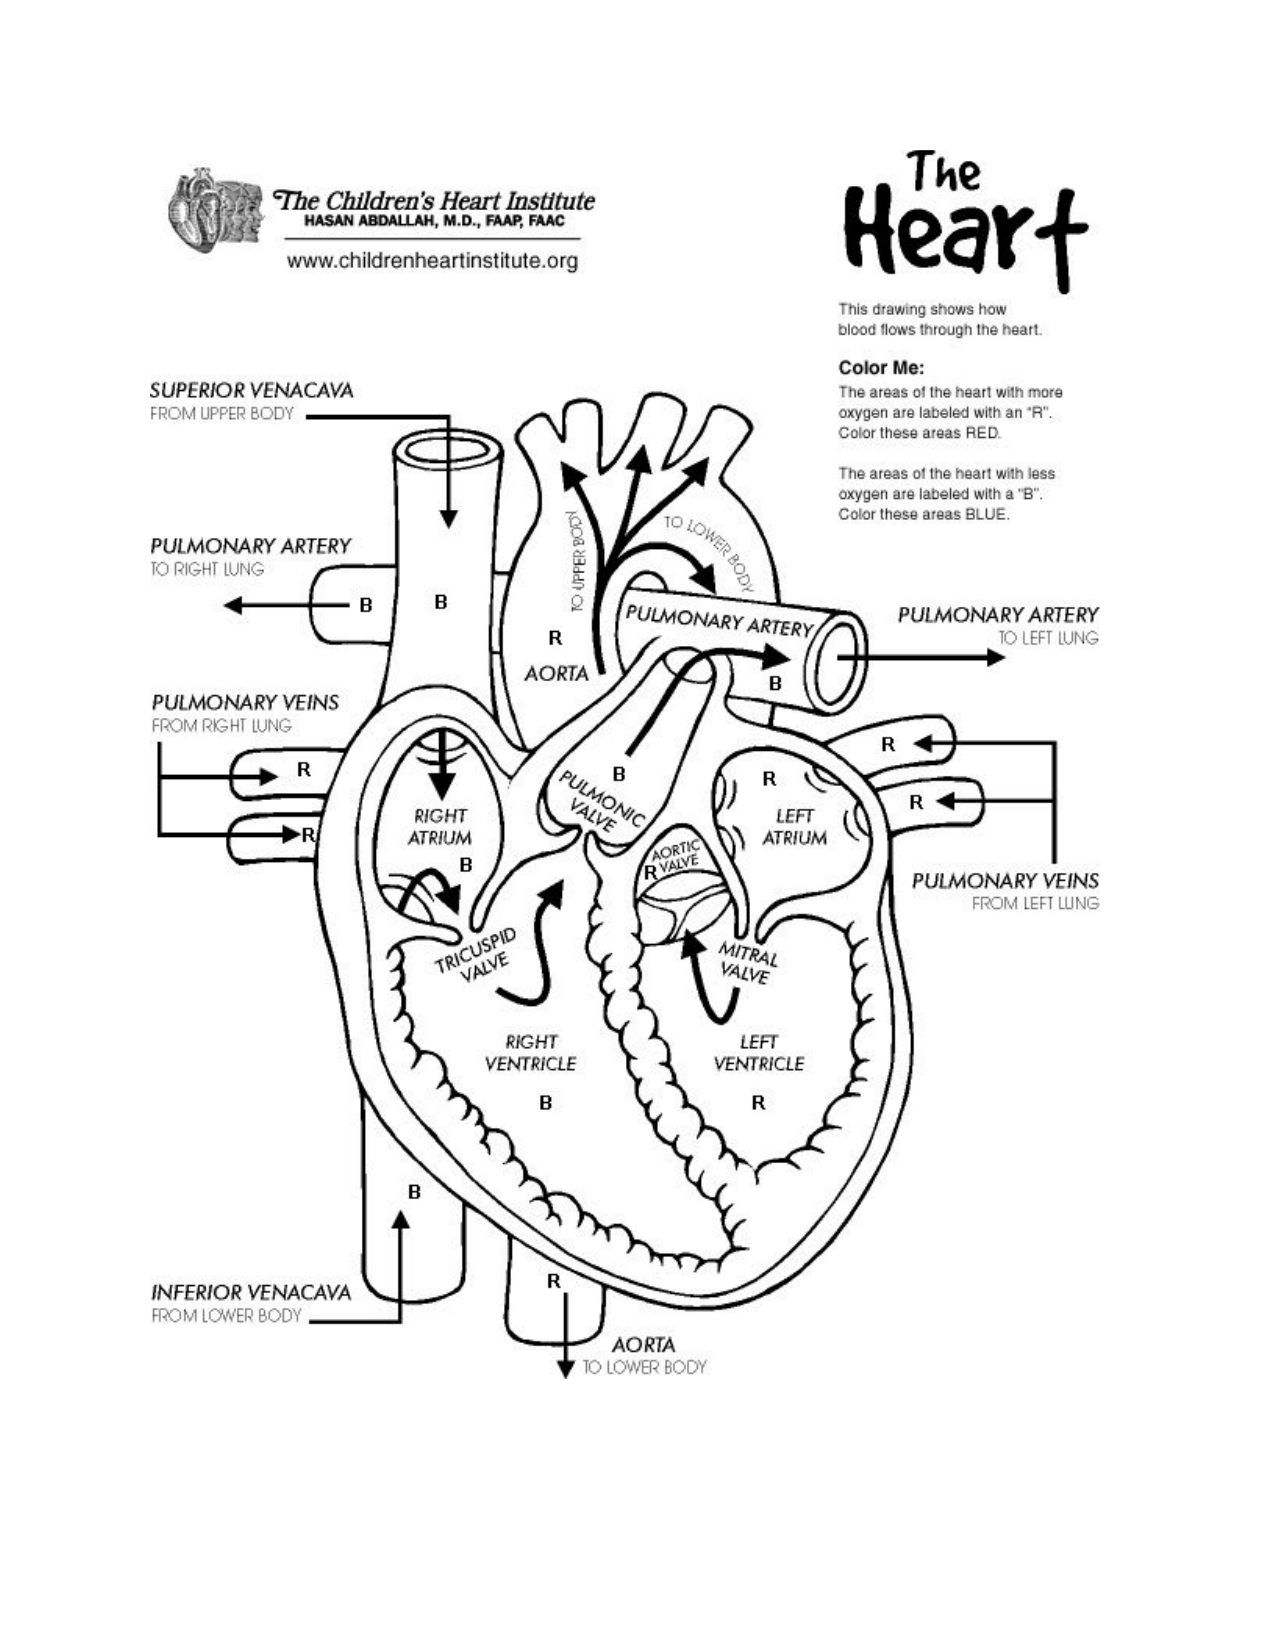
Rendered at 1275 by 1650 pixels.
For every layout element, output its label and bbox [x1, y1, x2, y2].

picture [150, 150, 1100, 1379]
